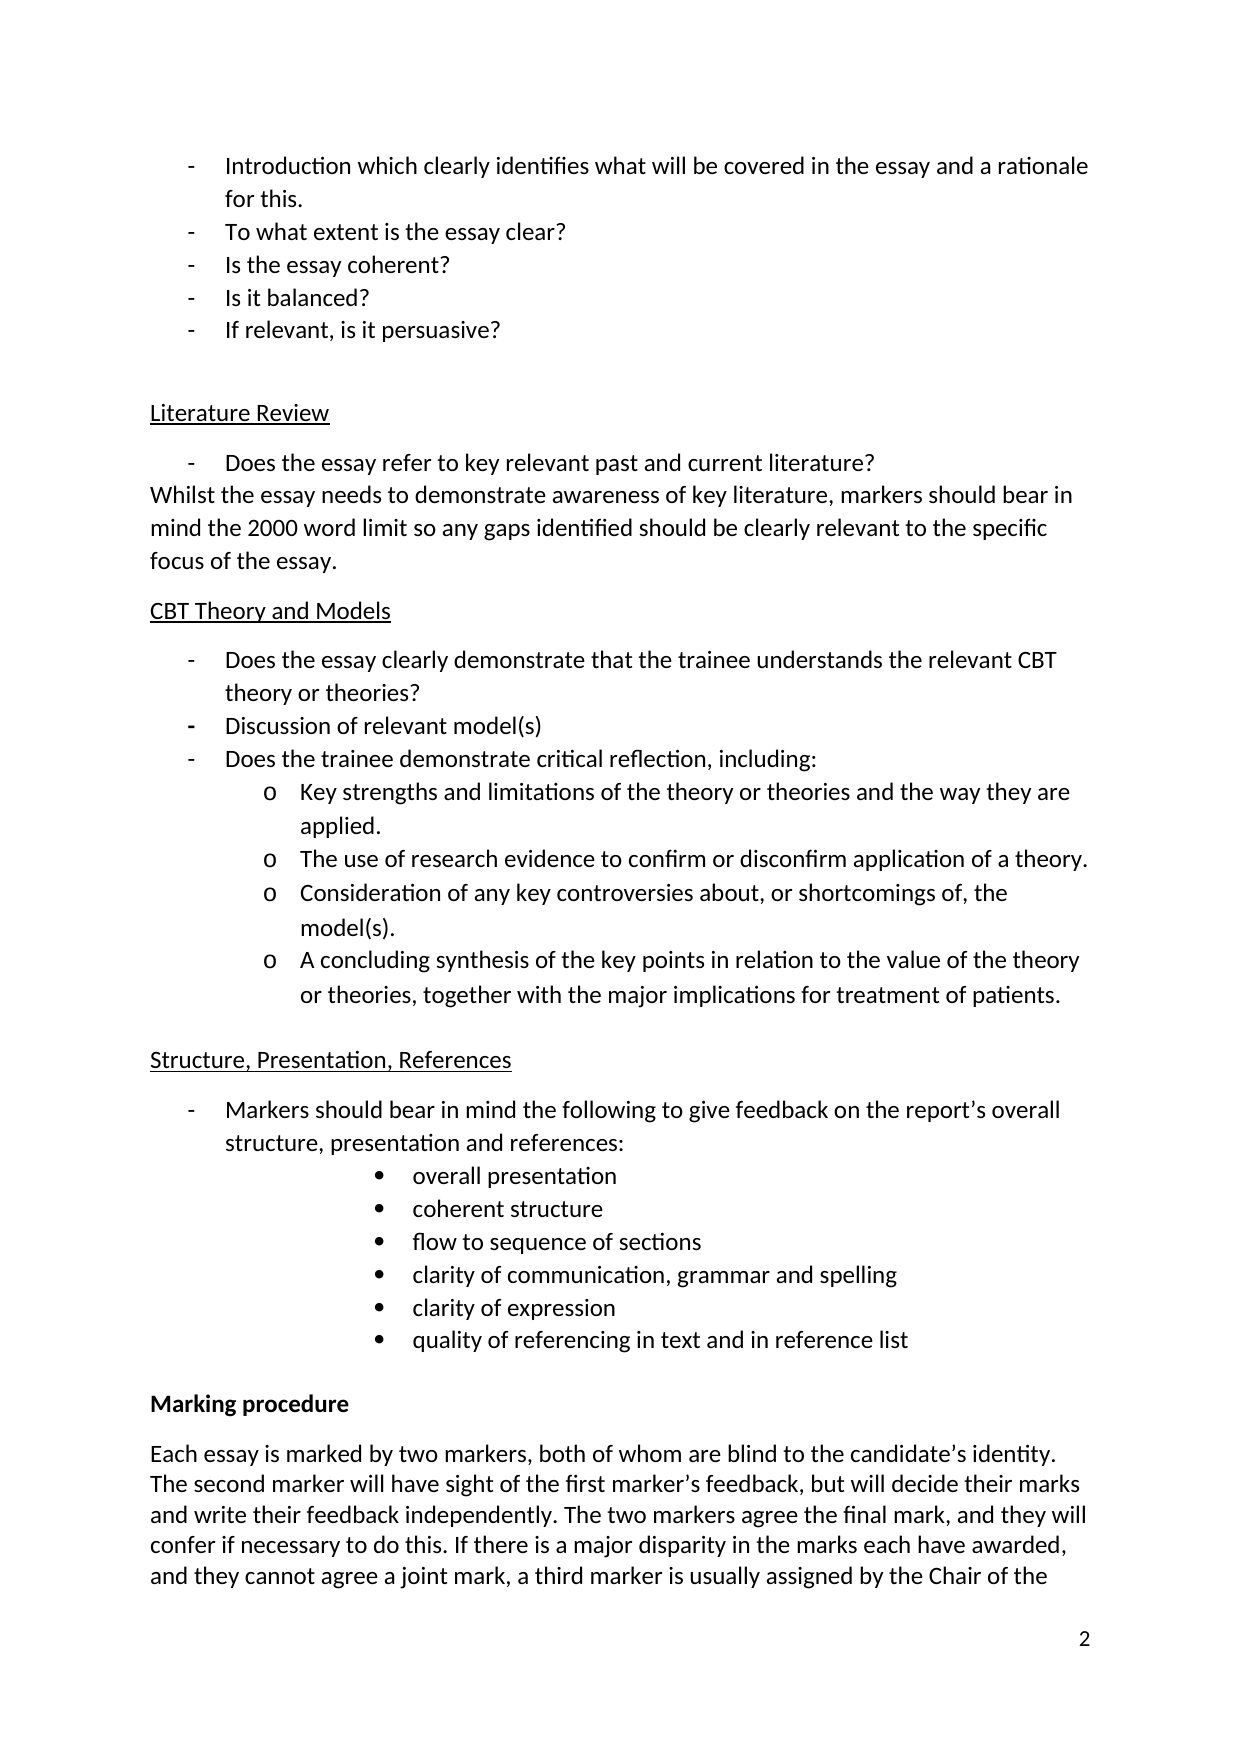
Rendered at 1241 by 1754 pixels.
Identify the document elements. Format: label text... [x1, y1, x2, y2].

list Discussion of relevant model(s) [187, 710, 1090, 741]
list Key strengths and limitations of the theory or theories and the way they are applied. [262, 776, 1090, 841]
list Does the trainee demonstrate critical reflection, including: [187, 743, 1090, 774]
list Introduction which clearly identifies what will be covered in the essay and a rationale for this. [187, 150, 1090, 213]
list quality of referencing in text and in reference list [375, 1325, 1090, 1355]
list The use of research evidence to confirm or disconfirm application of a theory. [262, 843, 1090, 875]
list Does the essay refer to key relevant past and current literature? [187, 447, 1090, 477]
list A concluding synthesis of the key points in relation to the value of the theory or theories, together with the major implications for treatment of patients. [262, 945, 1090, 1009]
list flow to sequence of sections [375, 1226, 1090, 1256]
text CBT Theory and Models [150, 595, 1090, 626]
list If relevant, is it persuasive? [187, 314, 1090, 345]
list Markers should bear in mind the following to give feedback on the report’s overall structure, presentation and references: [187, 1094, 1090, 1158]
text Whilst the essay needs to demonstrate awareness of key literature, markers should bear in mind the 2000 word limit so any gaps identified should be clearly relevant to the specific focus of the essay. [150, 479, 1090, 576]
list Is the essay coherent? [187, 249, 1090, 279]
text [150, 1438, 1090, 1590]
list Consideration of any key controversies about, or shortcomings of, the model(s). [262, 878, 1090, 942]
list coherent structure [375, 1193, 1090, 1223]
list Is it balanced? [187, 282, 1090, 312]
list clarity of expression [375, 1292, 1090, 1322]
list To what extent is the essay clear? [187, 216, 1090, 246]
text Structure, Presentation, References [150, 1045, 1090, 1075]
list overall presentation [375, 1160, 1090, 1191]
text Literature Review [150, 397, 1090, 428]
text Marking procedure [150, 1388, 1090, 1419]
list Does the essay clearly demonstrate that the trainee understands the relevant CBT theory or theories? [187, 644, 1090, 708]
list clarity of communication, grammar and spelling [375, 1259, 1090, 1289]
